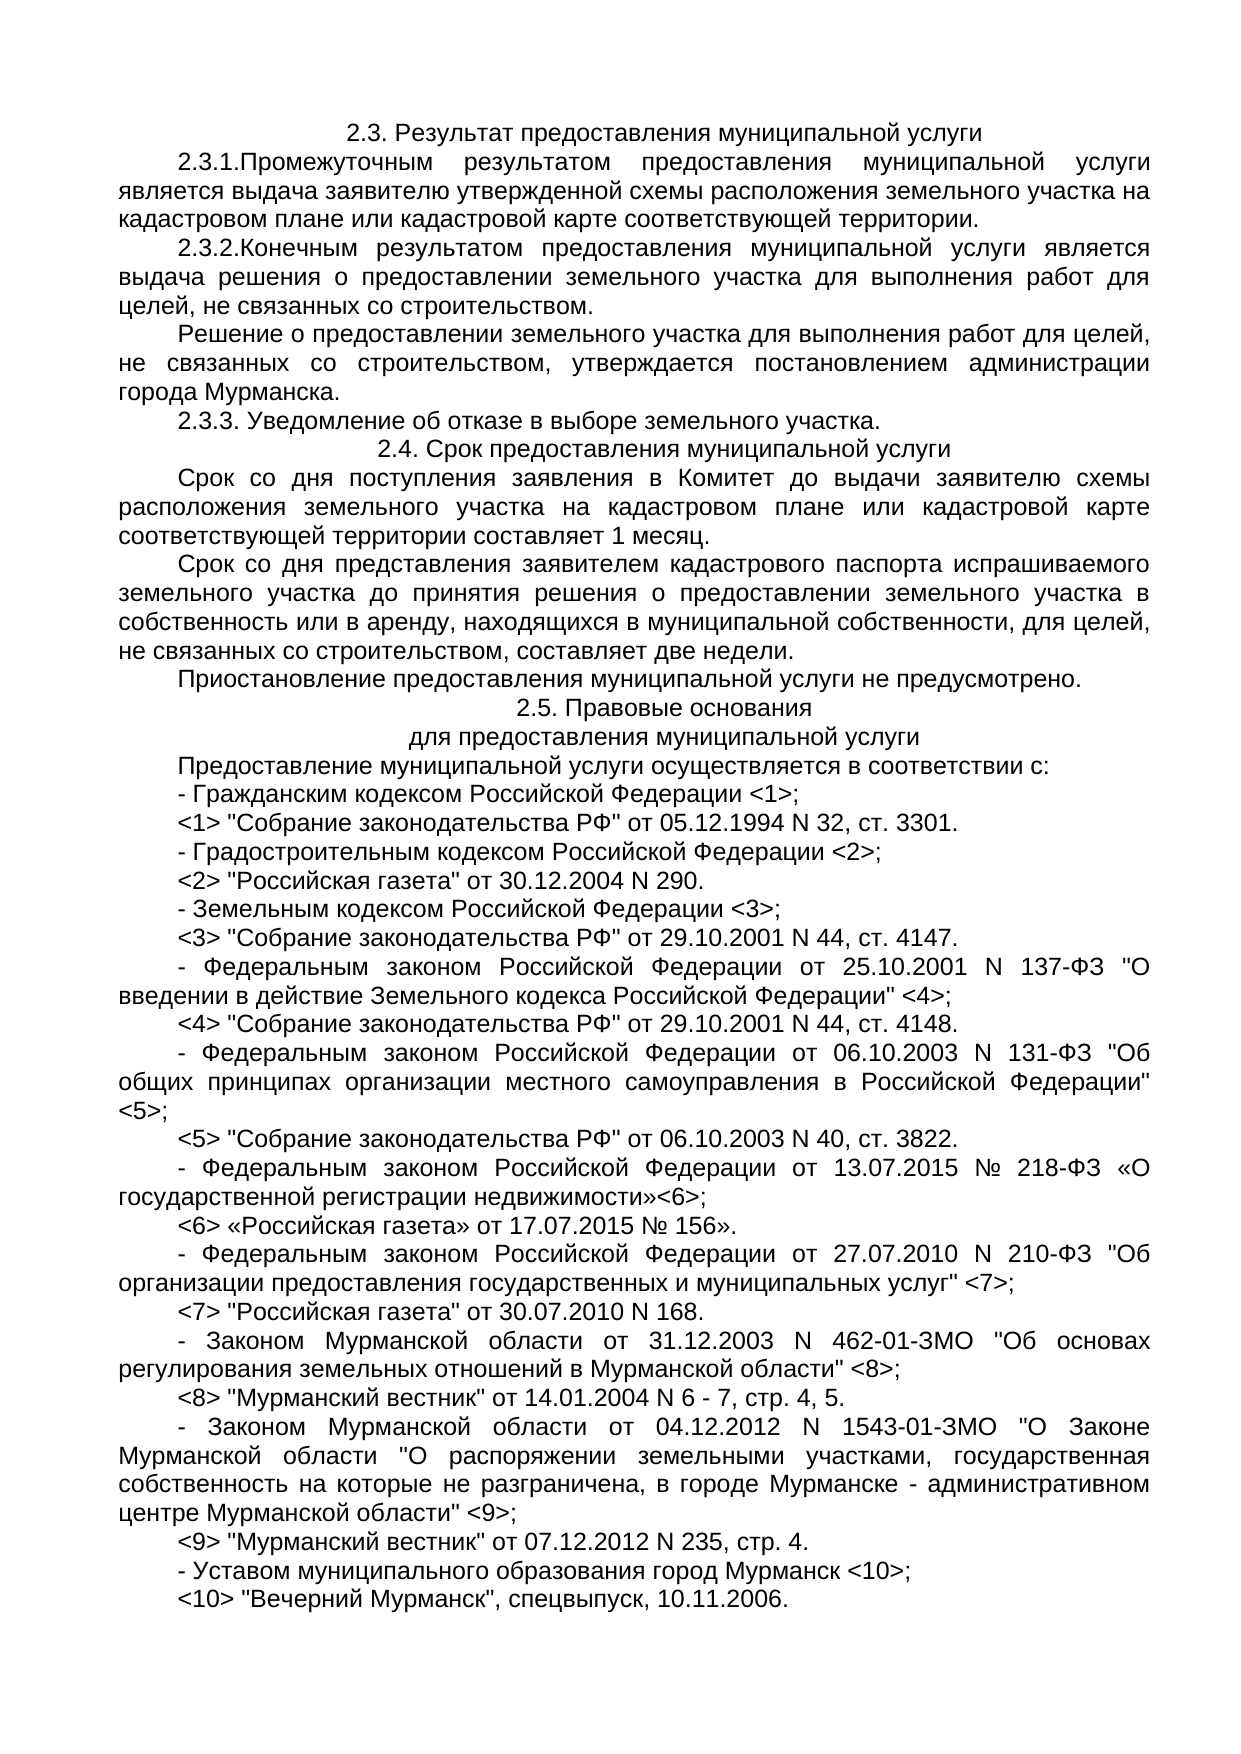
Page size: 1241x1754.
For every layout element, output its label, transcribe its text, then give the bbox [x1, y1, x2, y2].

text 2.3.2.Конечным результатом предоставления муниципальной услуги является выдача решения о предоставлении земельного участка для выполнения работ для целей, не связанных со строительством. [118, 233, 1152, 319]
text - Законом Мурманской области от 04.12.2012 N 1543-01-ЗМО "О Законе Мурманской области "О распоряжении земельными участками, государственная собственность на которые не разграничена, в городе Мурманске - административном центре Мурманской области" <9>; [118, 1412, 1152, 1527]
text <7> "Российская газета" от 30.07.2010 N 168. [118, 1297, 1152, 1326]
text 2.4. Срок предоставления муниципальной услуги [118, 434, 1152, 463]
text <6> «Российская газета» от 17.07.2015 № 156». [118, 1211, 1152, 1239]
text <5> "Собрание законодательства РФ" от 06.10.2003 N 40, ст. 3822. [118, 1124, 1152, 1153]
text Срок со дня поступления заявления в Комитет до выдачи заявителю схемы расположения земельного участка на кадастровом плане или кадастровой карте соответствующей территории составляет 1 месяц. [118, 463, 1152, 549]
text 2.3.3. Уведомление об отказе в выборе земельного участка. [118, 406, 1152, 434]
text <10> "Вечерний Мурманск", спецвыпуск, 10.11.2006. [118, 1584, 1152, 1613]
text 2.3.1.Промежуточным результатом предоставления муниципальной услуги является выдача заявителю утвержденной схемы расположения земельного участка на кадастровом плане или кадастровой карте соответствующей территории. [118, 147, 1152, 233]
text - Федеральным законом Российской Федерации от 25.10.2001 N 137-ФЗ "О введении в действие Земельного кодекса Российской Федерации" <4>; [118, 952, 1152, 1009]
text <3> "Собрание законодательства РФ" от 29.10.2001 N 44, ст. 4147. [118, 923, 1152, 952]
text 2.3. Результат предоставления муниципальной услуги [118, 118, 1152, 147]
text <2> "Российская газета" от 30.12.2004 N 290. [118, 866, 1152, 894]
text для предоставления муниципальной услуги [118, 722, 1152, 751]
text - Земельным кодексом Российской Федерации <3>; [118, 894, 1152, 923]
text Приостановление предоставления муниципальной услуги не предусмотрено. [118, 664, 1152, 693]
text - Гражданским кодексом Российской Федерации <1>; [118, 779, 1152, 808]
text Предоставление муниципальной услуги осуществляется в соответствии с: [118, 751, 1152, 779]
text - Федеральным законом Российской Федерации от 13.07.2015 № 218-ФЗ «О государственной регистрации недвижимости»<6>; [118, 1153, 1152, 1211]
text - Законом Мурманской области от 31.12.2003 N 462-01-ЗМО "Об основах регулирования земельных отношений в Мурманской области" <8>; [118, 1326, 1152, 1383]
text <8> "Мурманский вестник" от 14.01.2004 N 6 - 7, стр. 4, 5. [118, 1383, 1152, 1412]
text - Федеральным законом Российской Федерации от 06.10.2003 N 131-ФЗ "Об общих принципах организации местного самоуправления в Российской Федерации" <5>; [118, 1038, 1152, 1124]
text 2.5. Правовые основания [118, 693, 1152, 722]
text Решение о предоставлении земельного участка для выполнения работ для целей, не связанных со строительством, утверждается постановлением администрации города Мурманска. [118, 319, 1152, 406]
text <4> "Собрание законодательства РФ" от 29.10.2001 N 44, ст. 4148. [118, 1009, 1152, 1038]
text - Уставом муниципального образования город Мурманск <10>; [118, 1556, 1152, 1584]
text <9> "Мурманский вестник" от 07.12.2012 N 235, стр. 4. [118, 1527, 1152, 1556]
text - Градостроительным кодексом Российской Федерации <2>; [118, 837, 1152, 866]
text Срок со дня представления заявителем кадастрового паспорта испрашиваемого земельного участка до принятия решения о предоставлении земельного участка в собственность или в аренду, находящихся в муниципальной собственности, для целей, не связанных со строительством, составляет две недели. [118, 549, 1152, 664]
text - Федеральным законом Российской Федерации от 27.07.2010 N 210-ФЗ "Об организации предоставления государственных и муниципальных услуг" <7>; [118, 1239, 1152, 1297]
text <1> "Собрание законодательства РФ" от 05.12.1994 N 32, ст. 3301. [118, 808, 1152, 837]
